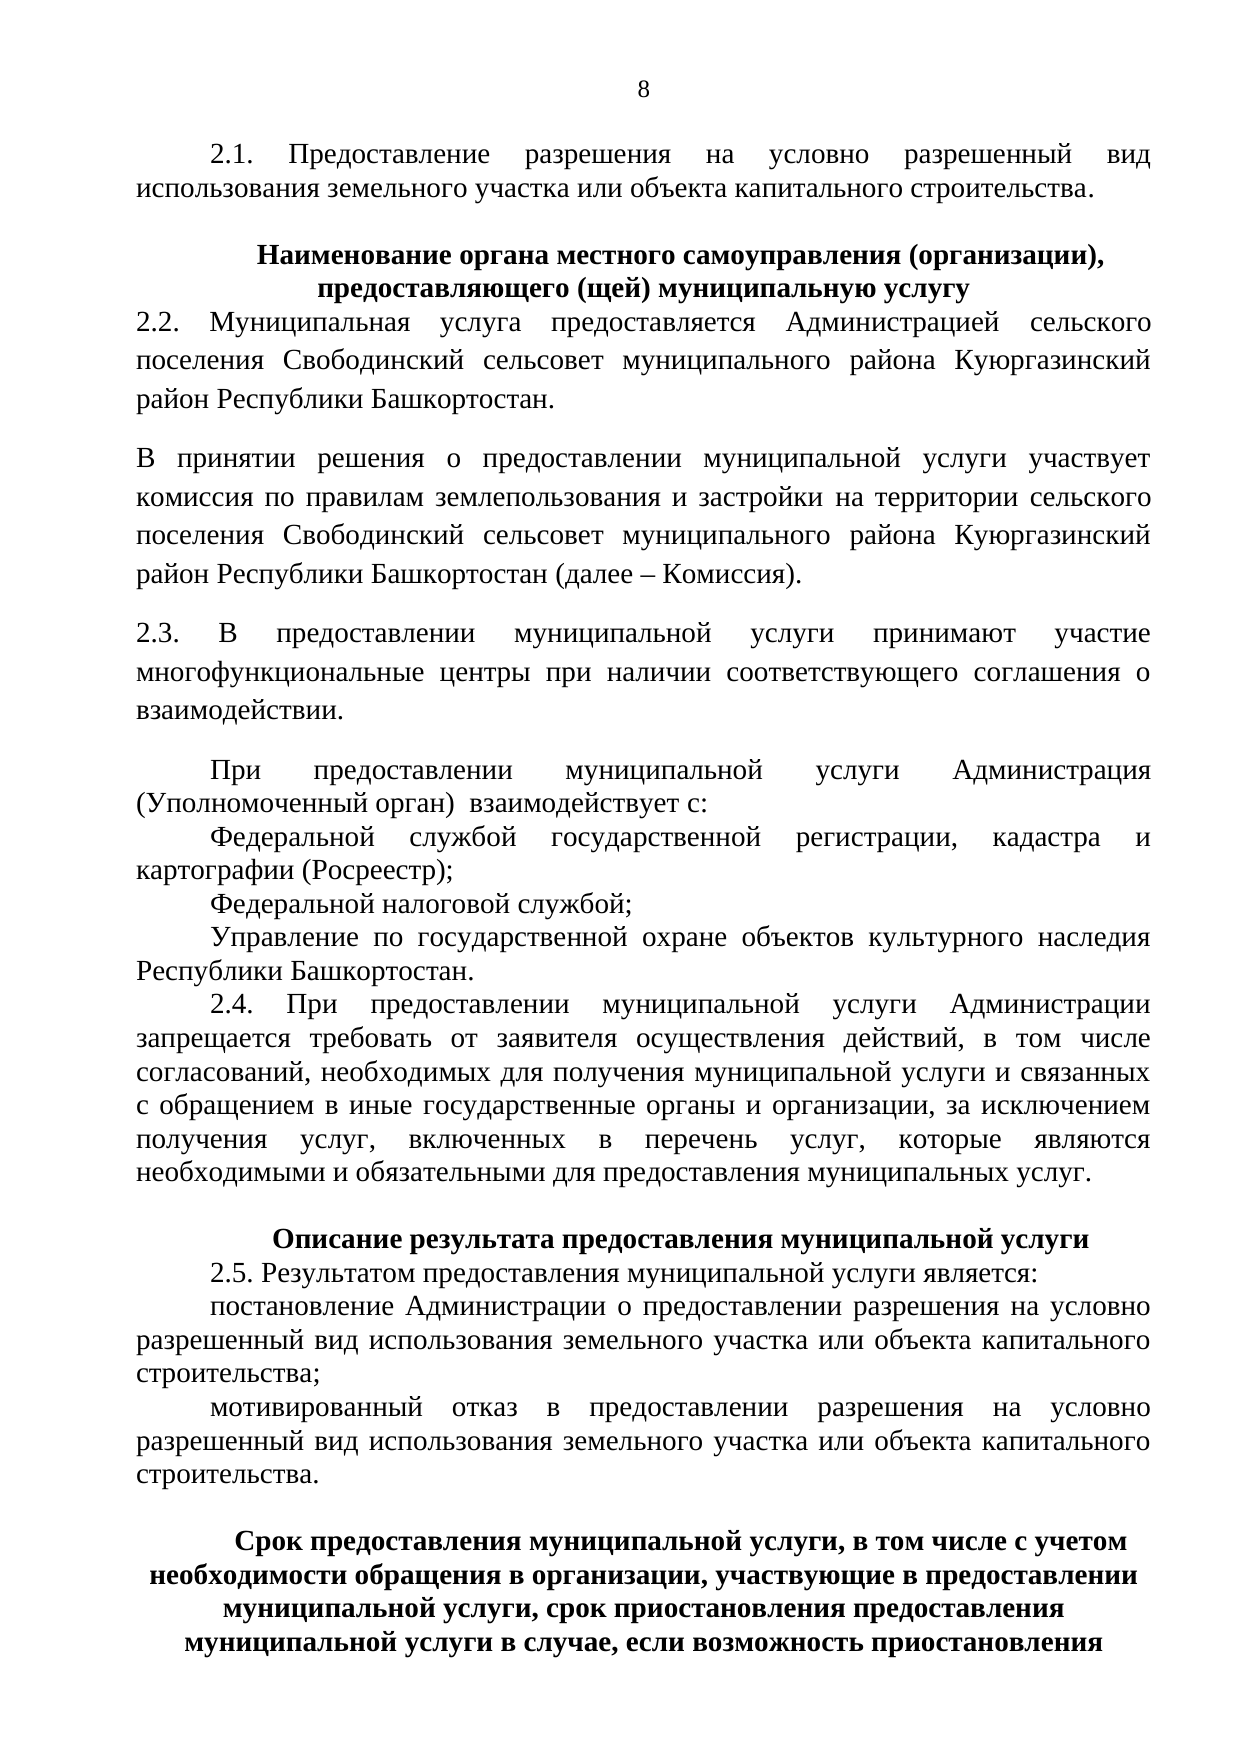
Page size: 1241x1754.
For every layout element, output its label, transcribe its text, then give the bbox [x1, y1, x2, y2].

text 2.1. Предоставление разрешения на условно разрешенный вид использования земельного участка или объекта капитального строительства. [136, 136, 1152, 203]
text Наименование органа местного самоуправления (организации), предоставляющего (щей) муниципальную услугу [136, 237, 1152, 304]
text При предоставлении муниципальной услуги Администрация (Уполномоченный орган) взаимодействует с: [136, 752, 1152, 819]
text постановление Администрации о предоставлении разрешения на условно разрешенный вид использования земельного участка или объекта капитального строительства; [136, 1288, 1152, 1389]
text 2.2. Муниципальная услуга предоставляется Администрацией сельского поселения Свободинский сельсовет муниципального района Куюргазинский район Республики Башкортостан. [136, 304, 1152, 414]
text Федеральной службой государственной регистрации, кадастра и картографии (Росреестр); [136, 819, 1152, 886]
text Управление по государственной охране объектов культурного наследия Республики Башкортостан. [136, 919, 1152, 987]
text Описание результата предоставления муниципальной услуги [136, 1221, 1152, 1255]
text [136, 1523, 1152, 1657]
text 2.3. В предоставлении муниципальной услуги принимают участие многофункциональные центры при наличии соответствующего соглашения о взаимодействии. [136, 615, 1152, 726]
text Федеральной налоговой службой; [136, 886, 1152, 919]
text 2.5. Результатом предоставления муниципальной услуги является: [136, 1255, 1152, 1288]
text В принятии решения о предоставлении муниципальной услуги участвует комиссия по правилам землепользования и застройки на территории сельского поселения Свободинский сельсовет муниципального района Куюргазинский район Республики Башкортостан (далее – Комиссия). [136, 440, 1152, 589]
text мотивированный отказ в предоставлении разрешения на условно разрешенный вид использования земельного участка или объекта капитального строительства. [136, 1389, 1152, 1490]
text 2.4. При предоставлении муниципальной услуги Администрации запрещается требовать от заявителя осуществления действий, в том числе согласований, необходимых для получения муниципальной услуги и связанных с обращением в иные государственные органы и организации, за исключением получения услуг, включенных в перечень услуг, которые являются необходимыми и обязательными для предоставления муниципальных услуг. [136, 987, 1152, 1188]
